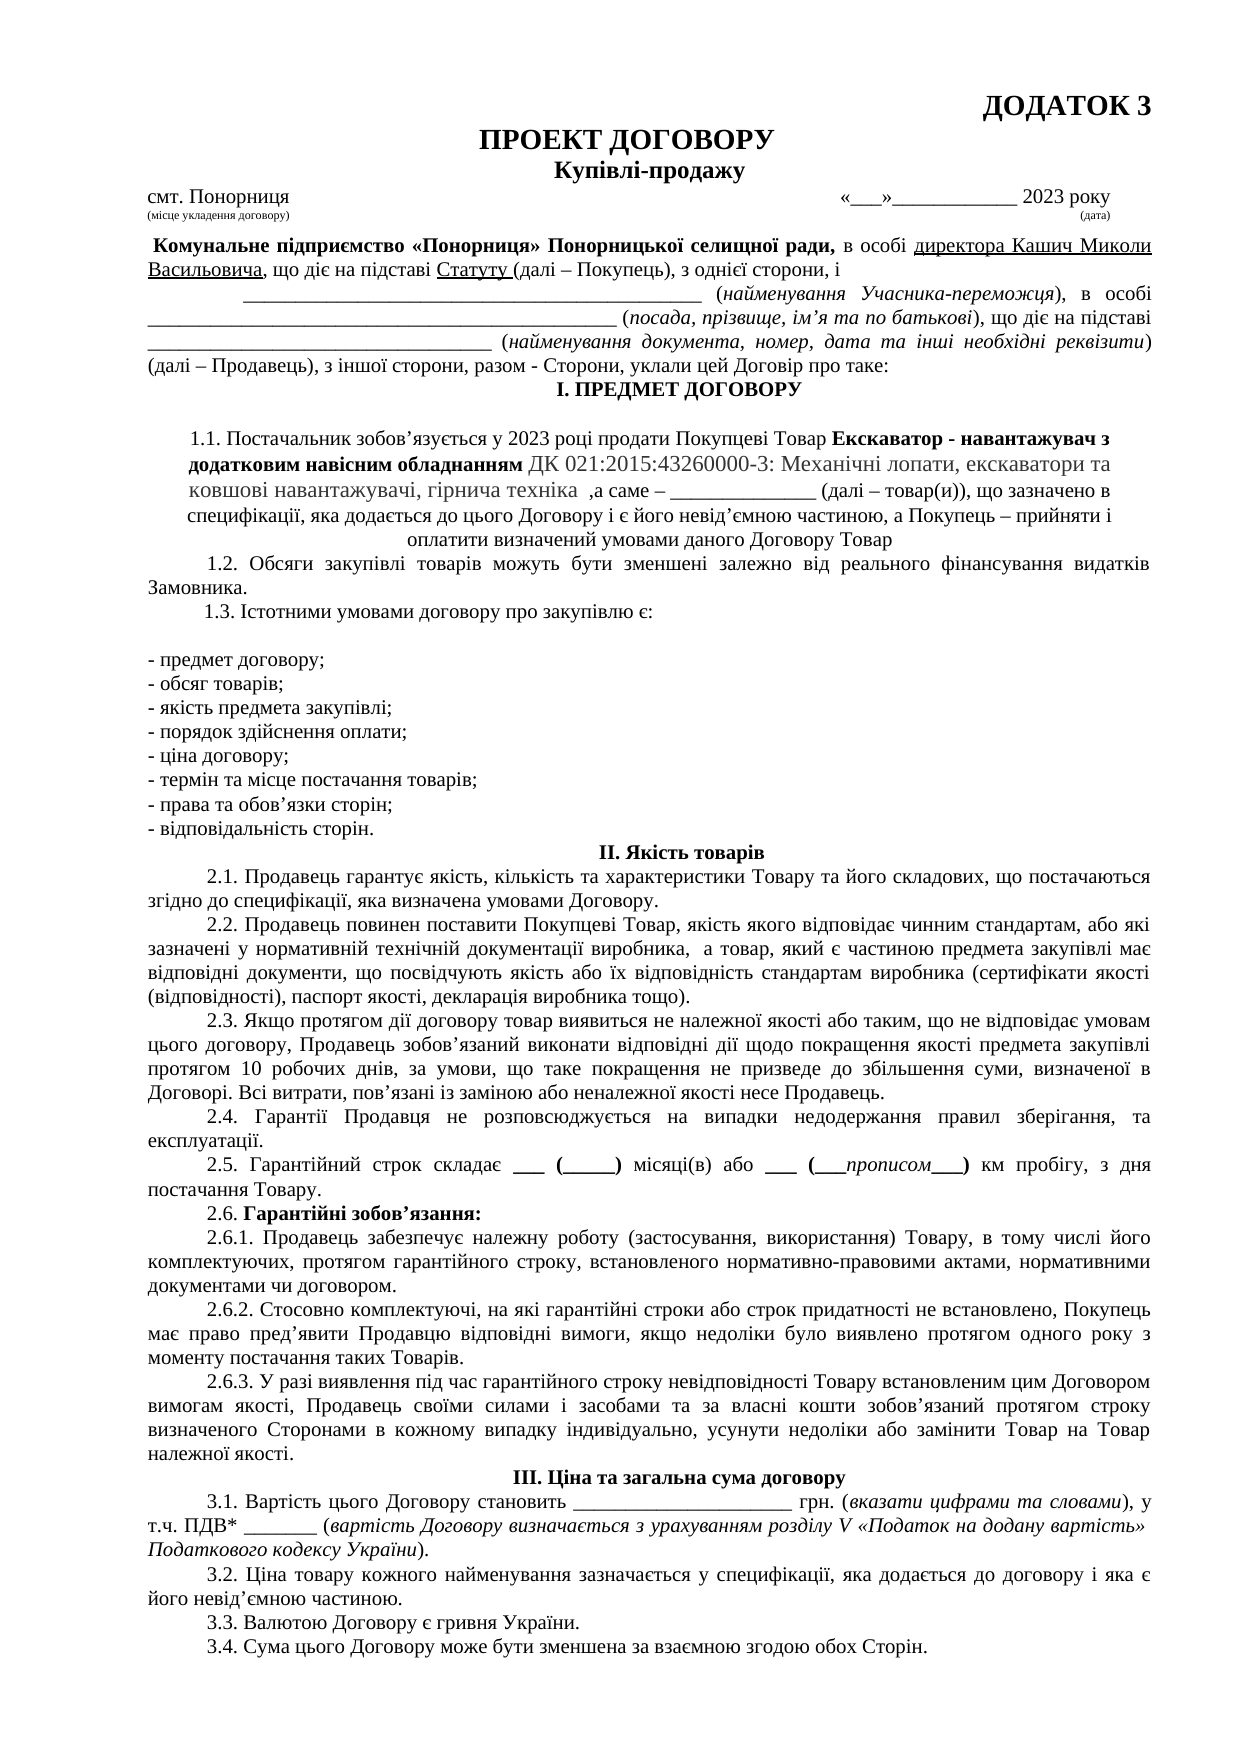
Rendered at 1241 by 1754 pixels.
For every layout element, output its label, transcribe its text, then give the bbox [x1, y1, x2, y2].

text - термін та місце постачання товарів; [148, 767, 1152, 791]
text 1.3. Істотними умовами договору про закупівлю є: [148, 599, 1152, 623]
text - предмет договору; [148, 647, 1152, 671]
text 2.6.3. У разі виявлення під час гарантійного строку невідповідності Товару встановленим цим Договором вимогам якості, Продавець своїми силами і засобами та за власні кошти зобов’язаний протягом строку визначеного Сторонами в кожному випадку індивідуально, усунути недоліки або замінити Товар на Товар належної якості. [148, 1369, 1152, 1465]
text II. Якість товарів [148, 839, 1152, 864]
text - якість предмета закупівлі; [148, 695, 1152, 719]
text I. ПРЕДМЕТ ДОГОВОРУ [148, 377, 1152, 401]
text 3.1. Вартість цього Договору становить _____________________ грн. (вказати цифрами та словами), у т.ч. ПДВ* _______ (вартість Договору визначається з урахуванням розділу V «Податок на додану вартість» Податкового кодексу України). [148, 1489, 1152, 1561]
text 2.4. Гарантії Продавця не розповсюджується на випадки недодержання правил зберігання, та експлуатації. [148, 1104, 1152, 1152]
text 2.2. Продавець повинен поставити Покупцеві Товар, якість якого відповідає чинним стандартам, або які зазначені у нормативній технічній документації виробника, а товар, який є частиною предмета закупівлі має відповідні документи, що посвідчують якість або їх відповідність стандартам виробника (сертифікати якості (відповідності), паспорт якості, декларація виробника тощо). [148, 912, 1152, 1008]
text - відповідальність сторін. [148, 816, 1152, 839]
text 1.2. Обсяги закупівлі товарів можуть бути зменшені залежно від реального фінансування видатків Замовника. [148, 551, 1152, 599]
text ____________________________________________ (найменування Учасника-переможця), в особі _____________________________________________ (посада, прізвище, ім’я та по батькові), що діє на підставі _________________________________ (найменування документа, номер, дата та інші необхідні реквізити) (далі – Продавець), з іншої сторони, разом - Сторони, уклали цей Договір про таке: [148, 281, 1152, 377]
text 2.6.1. Продавець забезпечує належну роботу (застосування, використання) Товару, в тому числі його комплектуючих, протягом гарантійного строку, встановленого нормативно-правовими актами, нормативними документами чи договором. [148, 1224, 1152, 1297]
text 3.2. Ціна товару кожного найменування зазначається у специфікації, яка додається до договору і яка є його невід’ємною частиною. [148, 1561, 1152, 1609]
text - обсяг товарів; [148, 671, 1152, 695]
text 2.3. Якщо протягом дії договору товар виявиться не належної якості або таким, що не відповідає умовам цього договору, Продавець зобов’язаний виконати відповідні дії щодо покращення якості предмета закупівлі протягом 10 робочих днів, за умови, що таке покращення не призведе до збільшення суми, визначеної в Договорі. Всі витрати, пов’язані із заміною або неналежної якості несе Продавець. [148, 1008, 1152, 1104]
text Купівлі-продажу [148, 156, 1152, 184]
text 3.3. Валютою Договору є гривня України. [148, 1609, 1152, 1634]
text - порядок здійснення оплати; [148, 719, 1152, 743]
text 2.6. Гарантійні зобов’язання: [148, 1201, 1152, 1224]
text 2.6.2. Стосовно комплектуючі, на які гарантійні строки або строк придатності не встановлено, Покупець має право пред’явити Продавцю відповідні вимоги, якщо недоліки було виявлено протягом одного року з моменту постачання таких Товарів. [148, 1297, 1152, 1369]
table_cell (дата) [621, 209, 1122, 232]
text 2.5. Гарантійний строк складає ___ (_____) місяці(в) або ___ (___прописом___) км пробігу, з дня постачання Товару. [148, 1152, 1152, 1201]
text ПРОЕКТ ДОГОВОРУ [148, 122, 1152, 156]
text ДОДАТОК 3 [148, 88, 1152, 122]
table_cell (місце укладення договору) [136, 209, 621, 232]
text 1.1. Постачальник зобов’язується у 2023 році продати Покупцеві Товар Екскаватор - навантажувач з додатковим навісним обладнанням ДК 021:2015:43260000-3: Механічні лопати, екскаватори та ковшові навантажувачі, гірнича техніка ,а саме – ______________ (далі – товар(и)), що зазначено в специфікації, яка додається до цього Договору і є його невід’ємною частиною, а Покупець – прийняти і оплатити визначений умовами даного Договору Товар [148, 426, 1152, 551]
table_header смт. Понорниця [136, 184, 621, 208]
text 3.4. Сума цього Договору може бути зменшена за взаємною згодою обох Сторін. [148, 1634, 1152, 1658]
text - права та обов’язки сторін; [148, 791, 1152, 816]
table_header «___»____________ 2023 року [621, 184, 1122, 208]
text III. Ціна та загальна сума договору [148, 1465, 1152, 1489]
text - ціна договору; [148, 743, 1152, 767]
text 2.1. Продавець гарантує якість, кількість та характеристики Товару та його складових, що постачаються згідно до специфікації, яка визначена умовами Договору. [148, 864, 1152, 912]
text Комунальне підприємство «Понорниця» Понорницької селищної ради, в особі директора Кашич Миколи Васильовича, що діє на підставі Статуту (далі – Покупець), з однієї сторони, і [148, 232, 1152, 281]
